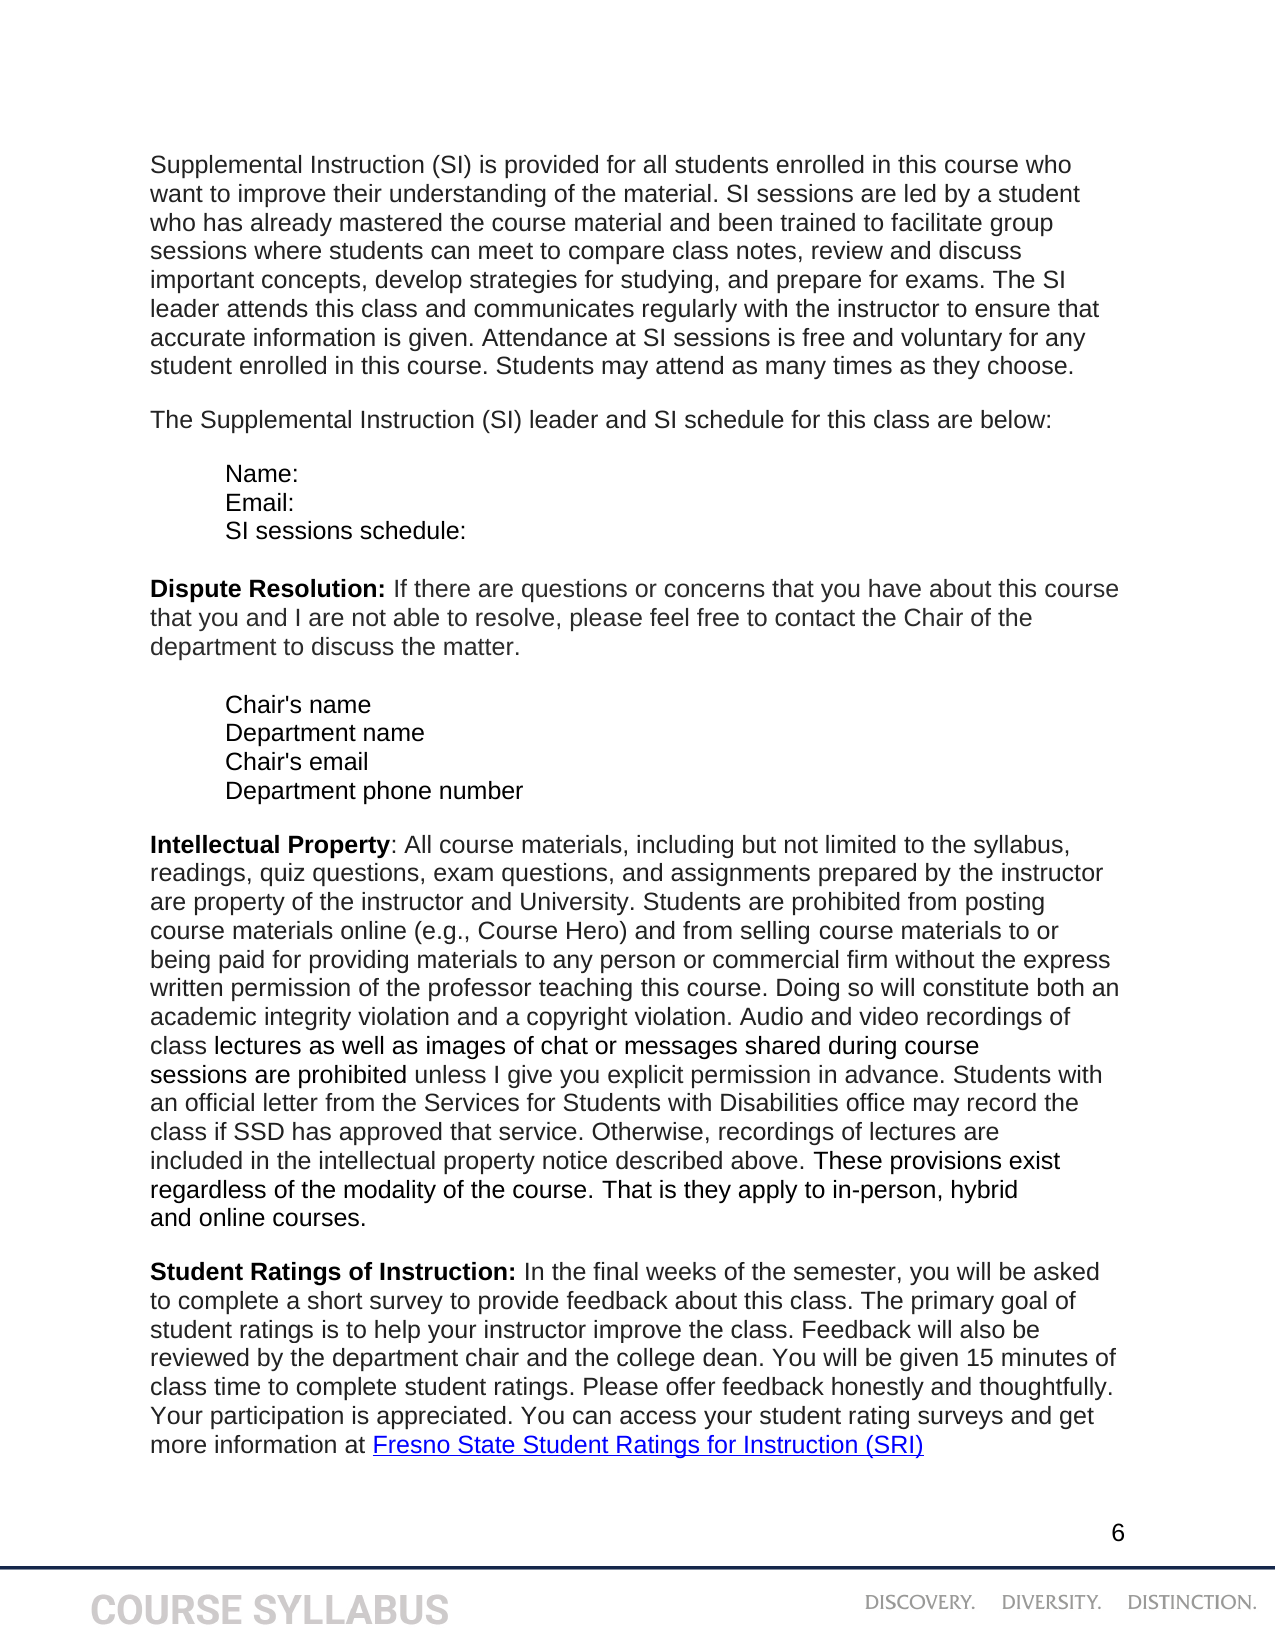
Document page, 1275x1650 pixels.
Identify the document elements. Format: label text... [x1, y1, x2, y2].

text Supplemental Instruction (SI) is provided for all students enrolled in this course who want to improve their understanding of the material. SI sessions are led by a student who has already mastered the course material and been trained to facilitate group sessions where students can meet to compare class notes, review and discuss important concepts, develop strategies for studying, and prepare for exams. The SI leader attends this class and communicates regularly with the instructor to ensure that accurate information is given. Attendance at SI sessions is free and voluntary for any student enrolled in this course. Students may attend as many times as they choose. [150, 150, 1125, 380]
list Department name [225, 718, 1125, 747]
list Name: [225, 459, 1125, 487]
text The Supplemental Instruction (SI) leader and SI schedule for this class are below: [150, 405, 1125, 434]
list Chair's name [225, 689, 1125, 718]
list Email: [225, 487, 1125, 516]
list SI sessions schedule: [225, 516, 1125, 545]
text Dispute Resolution: If there are questions or concerns that you have about this course that you and I are not able to resolve, please feel free to contact the Chair of the department to discuss the matter. [150, 574, 1125, 660]
text Student Ratings of Instruction: In the final weeks of the semester, you will be asked to complete a short survey to provide feedback about this class. The primary goal of student ratings is to help your instructor improve the class. Feedback will also be reviewed by the department chair and the college dean. You will be given 15 minutes of class time to complete student ratings. Please offer feedback honestly and thoughtfully. Your participation is appreciated. You can access your student rating surveys and get more information at Fresno State Student Ratings for Instruction (SRI) [150, 1257, 1125, 1458]
picture [0, 1566, 1275, 1650]
list Chair's email [225, 747, 1125, 776]
list Department phone number [225, 776, 1125, 804]
text Intellectual Property: All course materials, including but not limited to the syllabus, readings, quiz questions, exam questions, and assignments prepared by the instructor are property of the instructor and University. Students are prohibited from posting course materials online (e.g., Course Hero) and from selling course materials to or being paid for providing materials to any person or commercial firm without the express written permission of the professor teaching this course. Doing so will constitute both an academic integrity violation and a copyright violation. Audio and video recordings of class lectures as well as images of chat or messages shared during course sessions are prohibited unless I give you explicit permission in advance. Students with an official letter from the Services for Students with Disabilities office may record the class if SSD has approved that service. Otherwise, recordings of lectures are included in the intellectual property notice described above. These provisions exist regardless of the modality of the course. That is they apply to in-person, hybrid and online courses. [150, 829, 1125, 1232]
